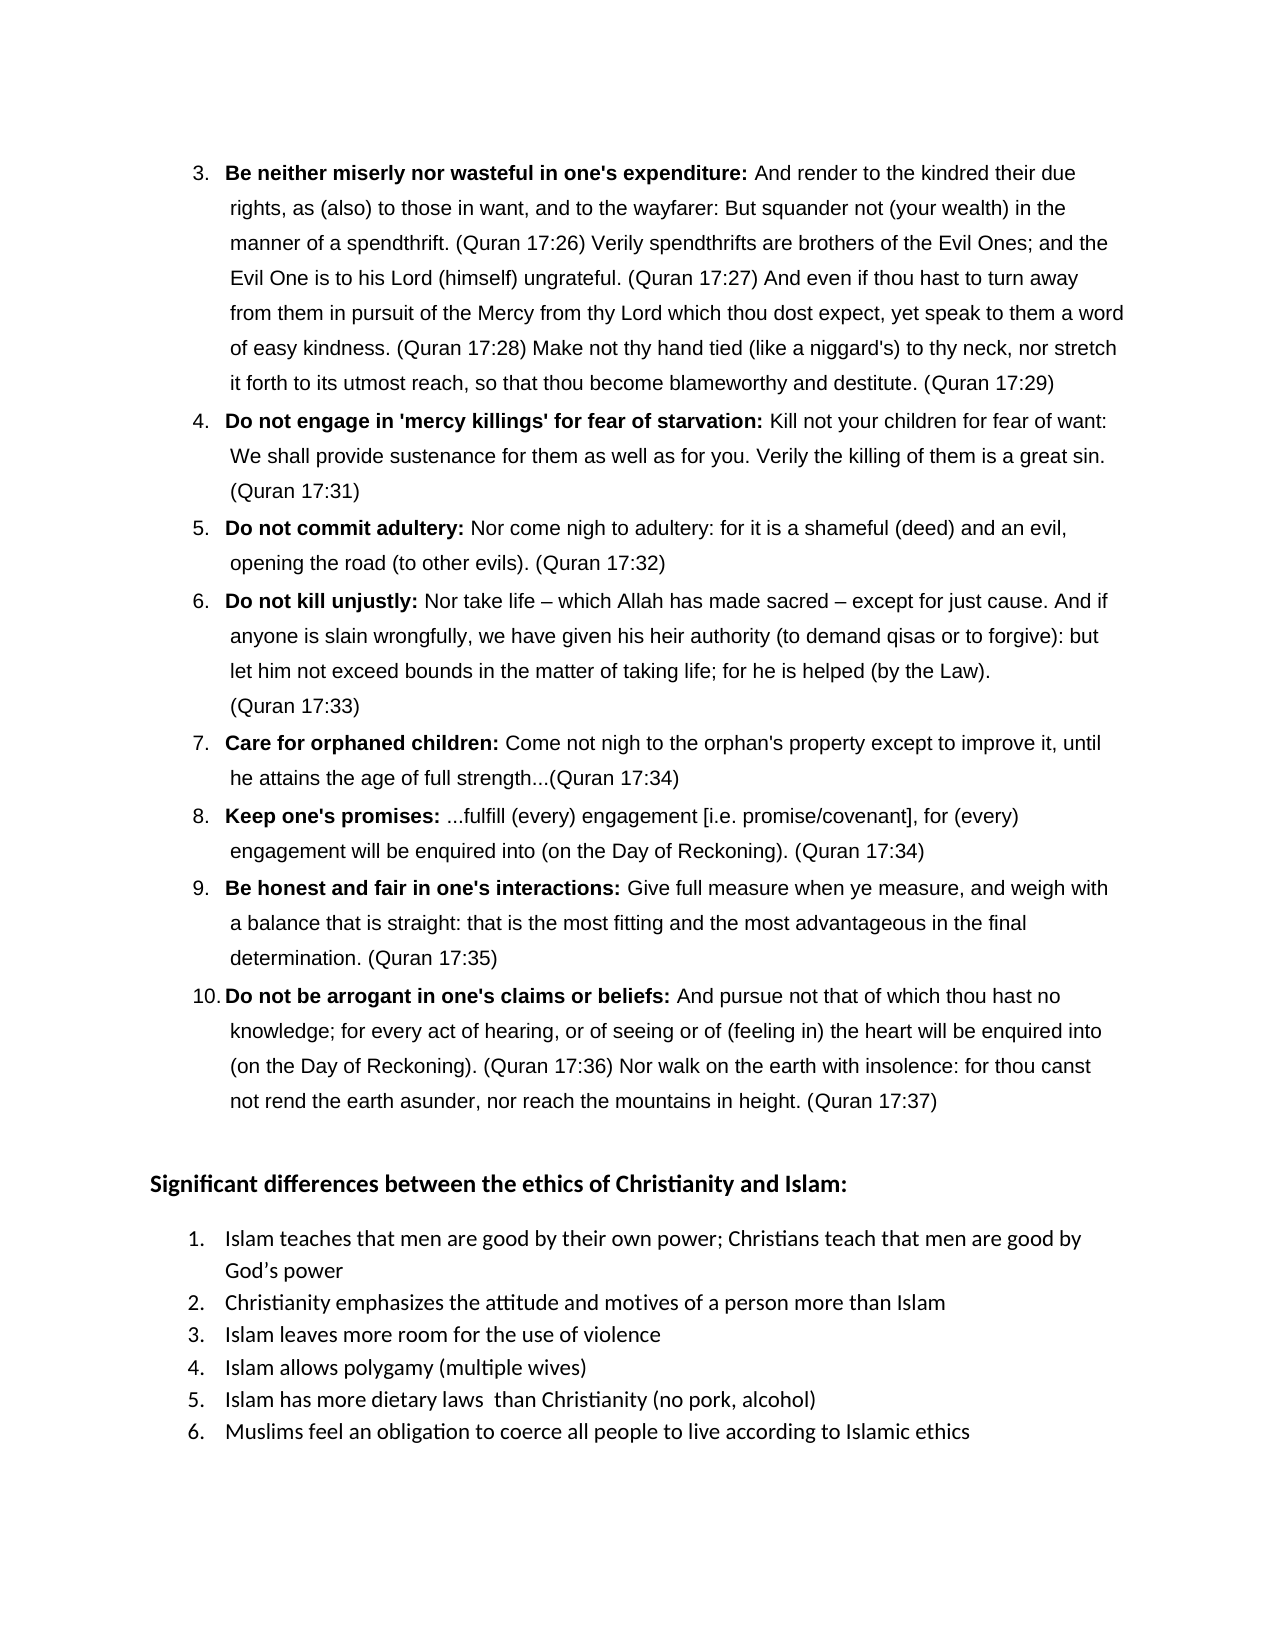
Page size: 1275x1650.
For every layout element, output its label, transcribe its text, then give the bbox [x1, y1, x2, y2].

list Do not kill unjustly: Nor take life – which Allah has made sacred – except for just cause. And if anyone is slain wrongfully, we have given his heir authority (to demand qisas or to forgive): but let him not exceed bounds in the matter of taking life; for he is helped (by the Law). (Quran 17:33) [192, 577, 1125, 717]
list Do not commit adultery: Nor come nigh to adultery: for it is a shameful (deed) and an evil, opening the road (to other evils). (Quran 17:32) [192, 505, 1125, 575]
text Significant differences between the ethics of Christianity and Islam: [150, 1168, 1125, 1198]
list Muslims feel an obligation to coerce all people to live according to Islamic ethics [187, 1417, 1125, 1445]
list Islam leaves more room for the use of violence [187, 1320, 1125, 1348]
list Islam allows polygamy (multiple wives) [187, 1353, 1125, 1381]
list Islam has more dietary laws than Christianity (no pork, alcohol) [187, 1385, 1125, 1413]
list Do not be arrogant in one's claims or beliefs: And pursue not that of which thou hast no knowledge; for every act of hearing, or of seeing or of (feeling in) the heart will be enquired into (on the Day of Reckoning). (Quran 17:36) Nor walk on the earth with insolence: for thou canst not rend the earth asunder, nor reach the mountains in height. (Quran 17:37) [192, 972, 1125, 1112]
list Keep one's promises: ...fulfill (every) engagement [i.e. promise/covenant], for (every) engagement will be enquired into (on the Day of Reckoning). (Quran 17:34) [192, 792, 1125, 862]
list Islam teaches that men are good by their own power; Christians teach that men are good by God’s power [187, 1224, 1125, 1284]
list Christianity emphasizes the attitude and motives of a person more than Islam [187, 1288, 1125, 1316]
list Be neither miserly nor wasteful in one's expenditure: And render to the kindred their due rights, as (also) to those in want, and to the wayfarer: But squander not (your wealth) in the manner of a spendthrift. (Quran 17:26) Verily spendthrifts are brothers of the Evil Ones; and the Evil One is to his Lord (himself) ungrateful. (Quran 17:27) And even if thou hast to turn away from them in pursuit of the Mercy from thy Lord which thou dost expect, yet speak to them a word of easy kindness. (Quran 17:28) Make not thy hand tied (like a niggard's) to thy neck, nor stretch it forth to its utmost reach, so that thou become blameworthy and destitute. (Quran 17:29) [192, 150, 1125, 395]
list Do not engage in 'mercy killings' for fear of starvation: Kill not your children for fear of want: We shall provide sustenance for them as well as for you. Verily the killing of them is a great sin. (Quran 17:31) [192, 397, 1125, 502]
list Care for orphaned children: Come not nigh to the orphan's property except to improve it, until he attains the age of full strength...(Quran 17:34) [192, 720, 1125, 790]
list Be honest and fair in one's interactions: Give full measure when ye measure, and weigh with a balance that is straight: that is the most fitting and the most advantageous in the final determination. (Quran 17:35) [192, 865, 1125, 970]
